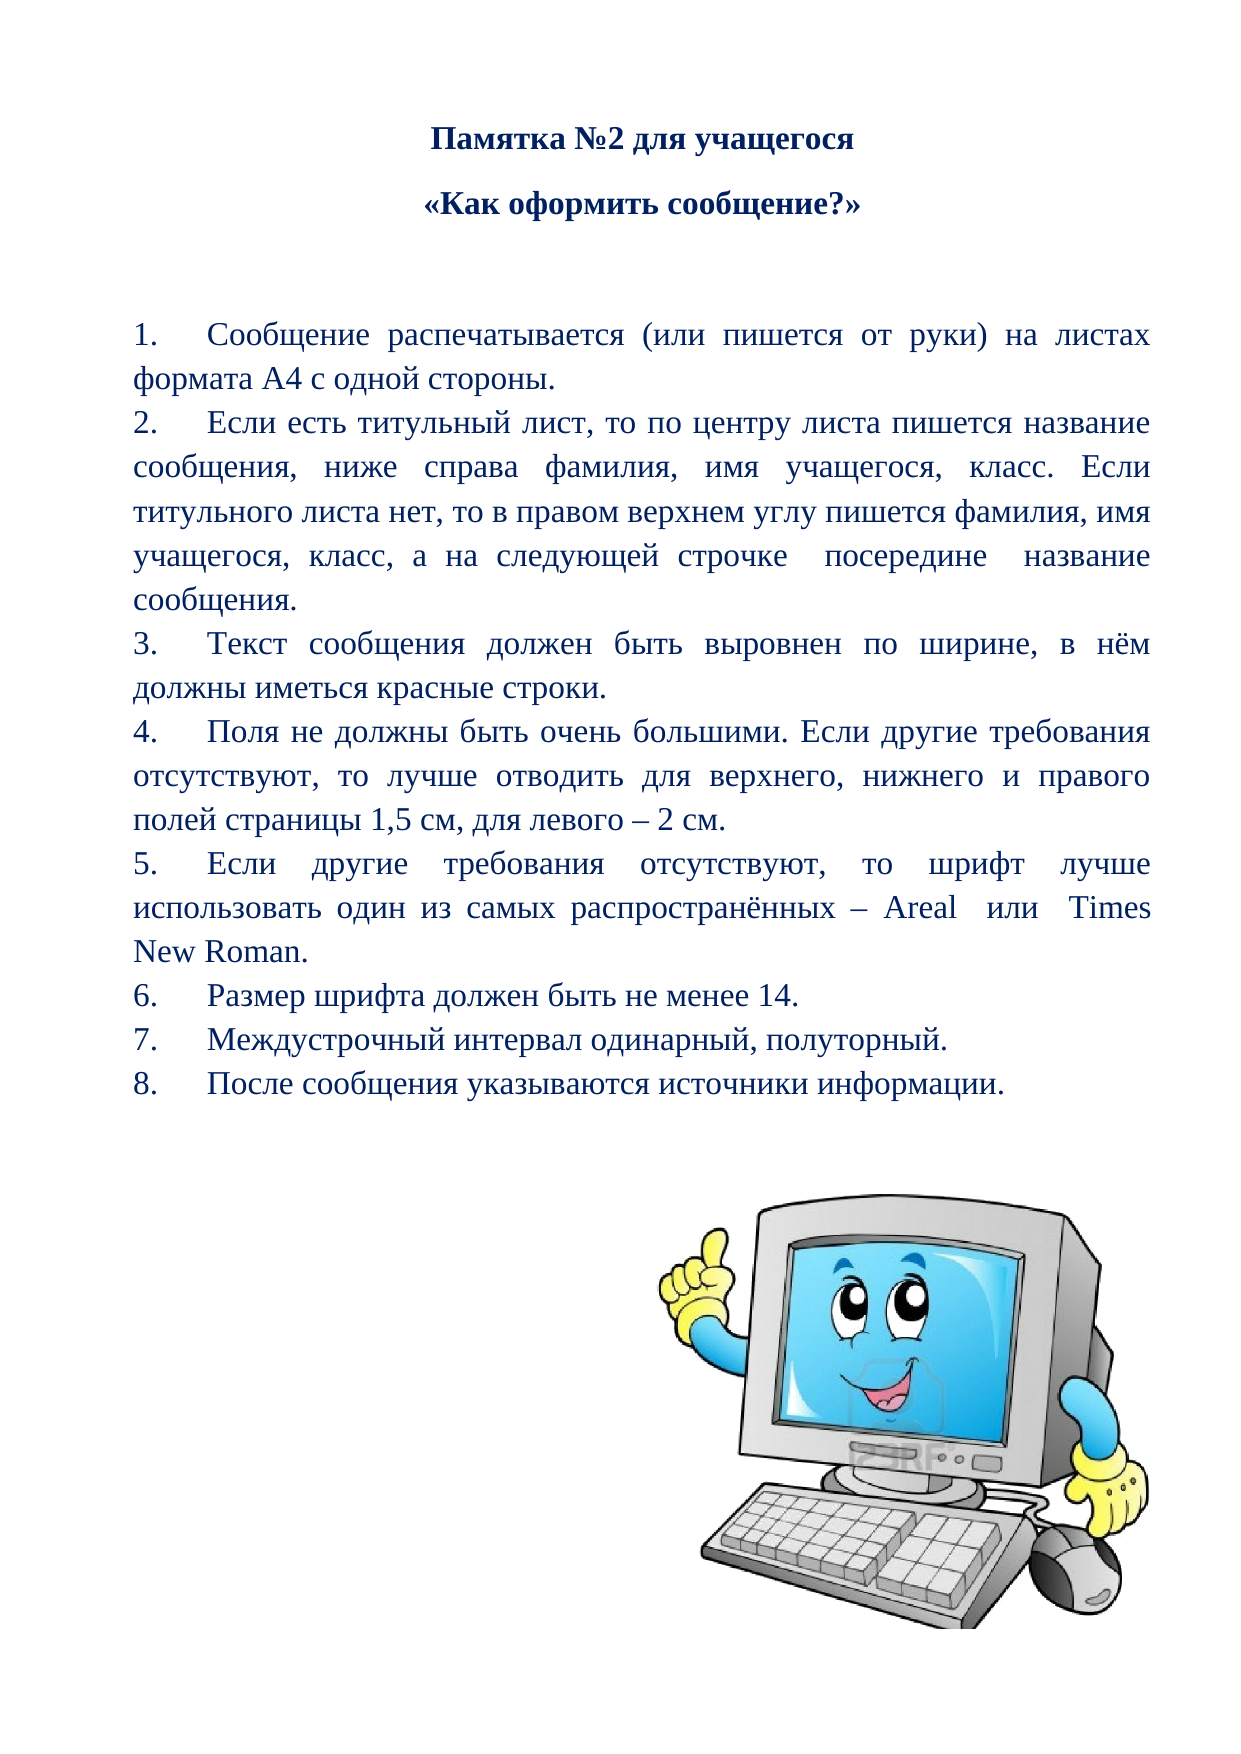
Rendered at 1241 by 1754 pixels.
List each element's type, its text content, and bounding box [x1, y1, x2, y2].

list Поля не должны быть очень большими. Если другие требования отсутствуют, то лучше отводить для верхнего, нижнего и правого полей страницы 1,5 см, для левого – 2 см. [133, 711, 1152, 838]
list После сообщения указываются источники информации. [133, 1064, 1152, 1102]
text Памятка №2 для учащегося [133, 118, 1152, 156]
list Междустрочный интервал одинарный, полуторный. [133, 1019, 1152, 1058]
list Размер шрифта должен быть не менее 14. [133, 976, 1152, 1014]
list Сообщение распечатывается (или пишется от руки) на листах формата А4 с одной стороны. [133, 314, 1152, 397]
text «Как оформить сообщение?» [133, 183, 1152, 221]
list Если другие требования отсутствуют, то шрифт лучше использовать один из самых распространённых – Areal или Times New Roman. [133, 843, 1152, 970]
list Если есть титульный лист, то по центру листа пишется название сообщения, ниже справа фамилия, имя учащегося, класс. Если титульного листа нет, то в правом верхнем углу пишется фамилия, имя учащегося, класс, а на следующей строчке посередине название сообщения. [133, 403, 1152, 617]
list Текст сообщения должен быть выровнен по ширине, в нём должны иметься красные строки. [133, 623, 1152, 705]
picture [648, 1181, 1156, 1629]
